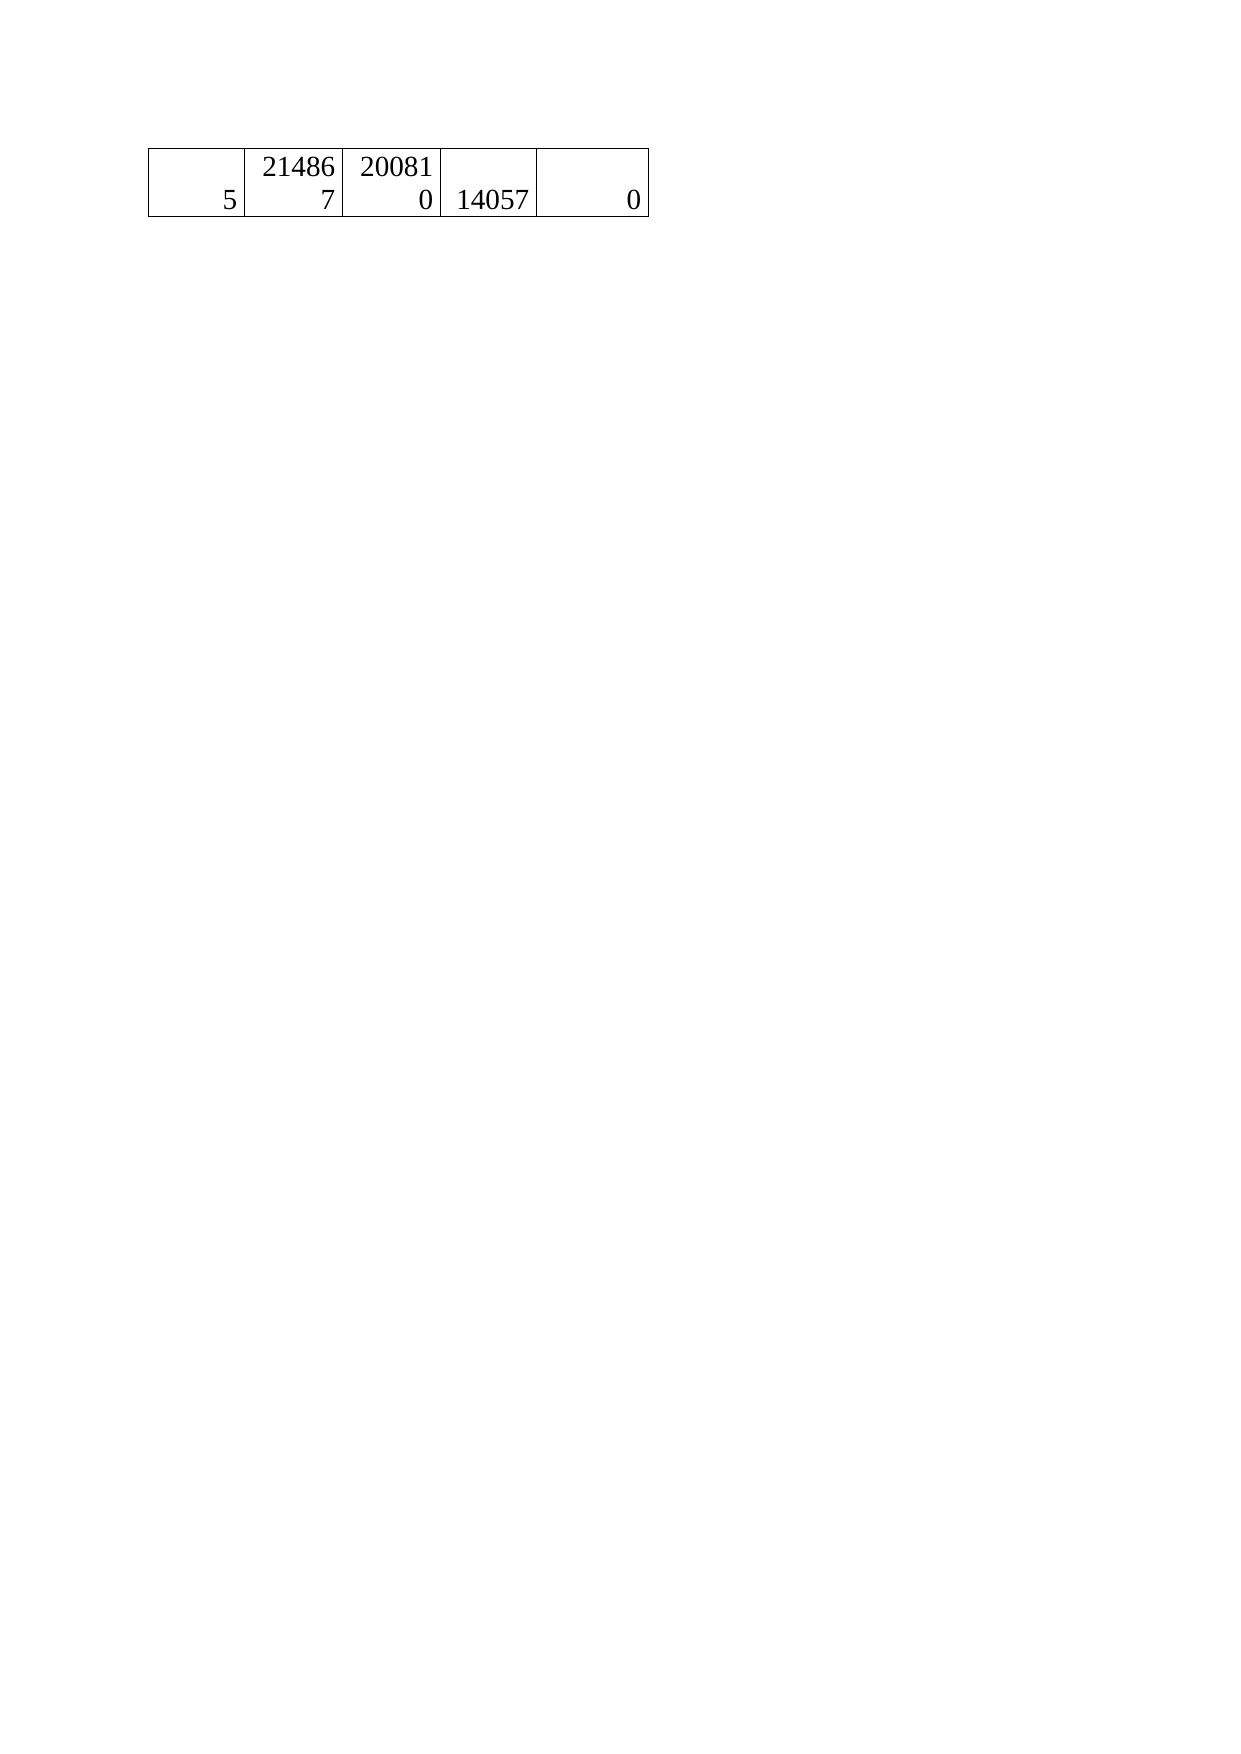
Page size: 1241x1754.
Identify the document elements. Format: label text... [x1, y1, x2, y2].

table_cell 200810 [343, 149, 440, 216]
table_cell 214867 [245, 149, 342, 216]
table_cell 14057 [441, 149, 536, 216]
table_cell 0 [537, 149, 648, 216]
table_cell 5 [149, 149, 244, 216]
